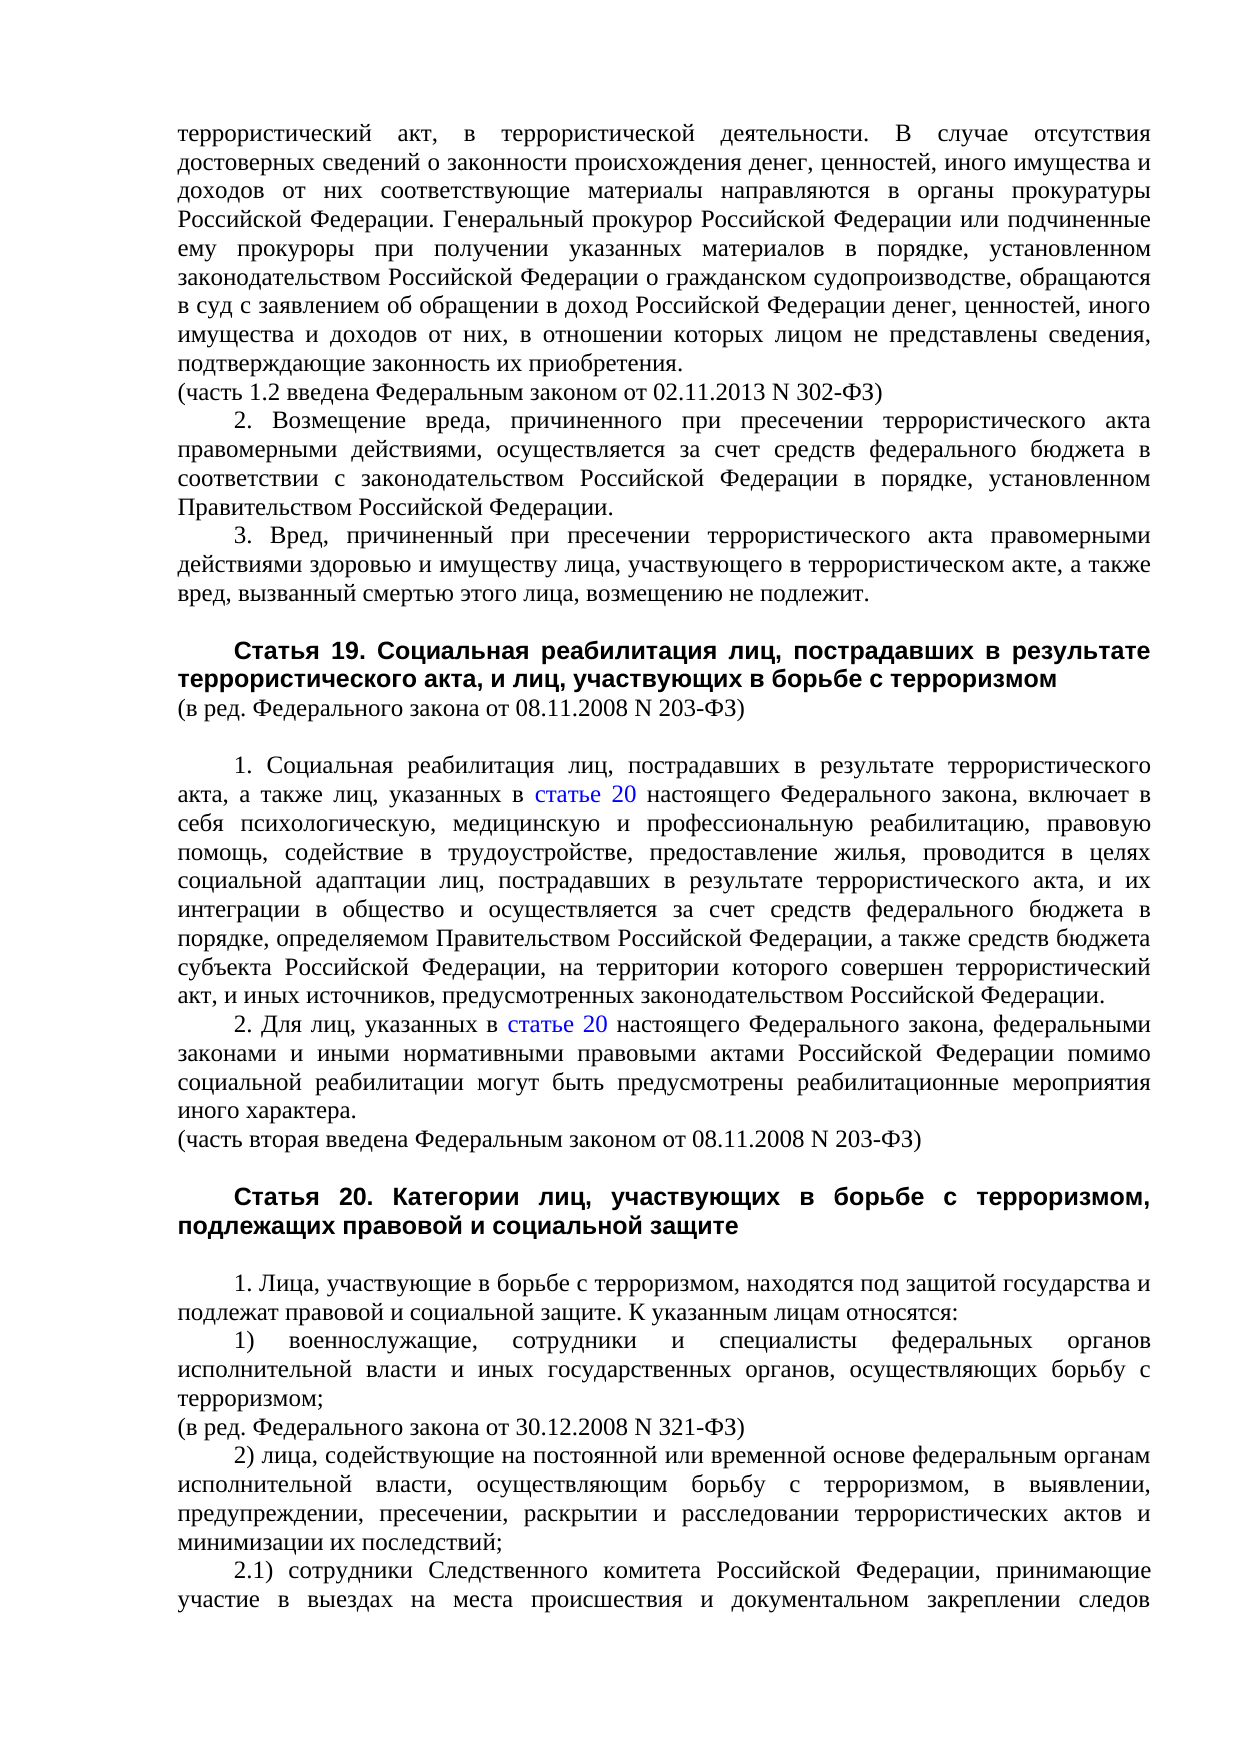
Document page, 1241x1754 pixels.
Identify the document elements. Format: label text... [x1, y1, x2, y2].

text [177, 118, 1152, 377]
text 2. Для лиц, указанных в статье 20 настоящего Федерального закона, федеральными законами и иными нормативными правовыми актами Российской Федерации помимо социальной реабилитации могут быть предусмотрены реабилитационные мероприятия иного характера. [177, 1009, 1152, 1124]
text 3. Вред, причиненный при пресечении террористического акта правомерными действиями здоровью и имуществу лица, участвующего в террористическом акте, а также вред, вызванный смертью этого лица, возмещению не подлежит. [177, 521, 1152, 607]
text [177, 1556, 1152, 1613]
text 1. Социальная реабилитация лиц, пострадавших в результате террористического акта, а также лиц, указанных в статье 20 настоящего Федерального закона, включает в себя психологическую, медицинскую и профессиональную реабилитацию, правовую помощь, содействие в трудоустройстве, предоставление жилья, проводится в целях социальной адаптации лиц, пострадавших в результате террористического акта, и их интеграции в общество и осуществляется за счет средств федерального бюджета в порядке, определяемом Правительством Российской Федерации, а также средств бюджета субъекта Российской Федерации, на территории которого совершен террористический акт, и иных источников, предусмотренных законодательством Российской Федерации. [177, 751, 1152, 1009]
text 2) лица, содействующие на постоянной или временной основе федеральным органам исполнительной власти, осуществляющим борьбу с терроризмом, в выявлении, предупреждении, пресечении, раскрытии и расследовании террористических актов и минимизации их последствий; [177, 1441, 1152, 1556]
text Статья 20. Категории лиц, участвующих в борьбе с терроризмом, подлежащих правовой и социальной защите [177, 1182, 1152, 1239]
text (в ред. Федерального закона от 30.12.2008 N 321-ФЗ) [177, 1412, 1152, 1441]
text 1) военнослужащие, сотрудники и специалисты федеральных органов исполнительной власти и иных государственных органов, осуществляющих борьбу с терроризмом; [177, 1326, 1152, 1412]
text (часть вторая введена Федеральным законом от 08.11.2008 N 203-ФЗ) [177, 1124, 1152, 1153]
text (часть 1.2 введена Федеральным законом от 02.11.2013 N 302-ФЗ) [177, 377, 1152, 406]
text 2. Возмещение вреда, причиненного при пресечении террористического акта правомерными действиями, осуществляется за счет средств федерального бюджета в соответствии с законодательством Российской Федерации в порядке, установленном Правительством Российской Федерации. [177, 406, 1152, 521]
text Статья 19. Социальная реабилитация лиц, пострадавших в результате террористического акта, и лиц, участвующих в борьбе с терроризмом [177, 636, 1152, 693]
text 1. Лица, участвующие в борьбе с терроризмом, находятся под защитой государства и подлежат правовой и социальной защите. К указанным лицам относятся: [177, 1268, 1152, 1326]
text (в ред. Федерального закона от 08.11.2008 N 203-ФЗ) [177, 693, 1152, 722]
